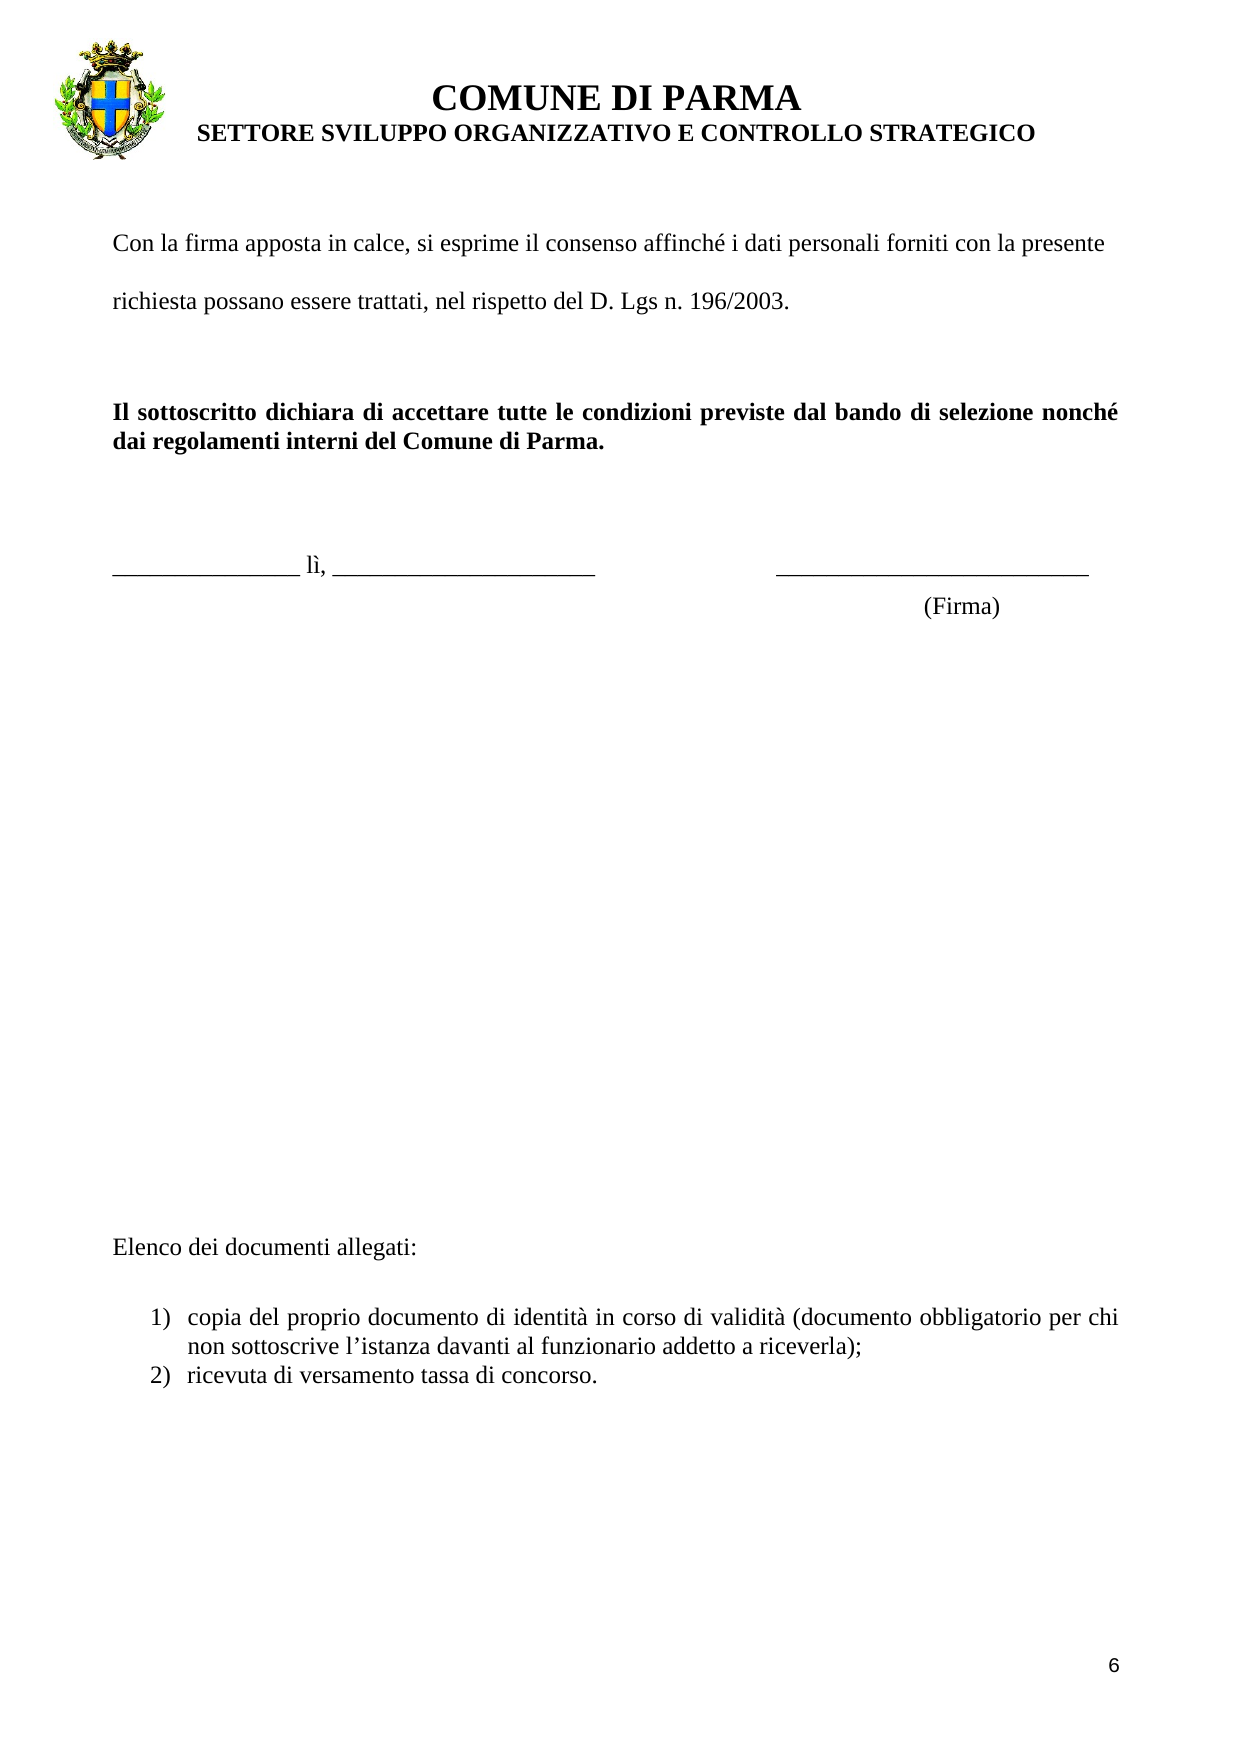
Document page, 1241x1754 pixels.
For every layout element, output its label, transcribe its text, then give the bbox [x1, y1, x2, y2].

text Con la firma apposta in calce, si esprime il consenso affinché i dati personali forniti con la presente richiesta possano essere trattati, nel rispetto del D. Lgs n. 196/2003. [112, 228, 1120, 315]
list ricevuta di versamento tassa di concorso. [150, 1360, 1120, 1388]
text Elenco dei documenti allegati: [112, 1232, 1120, 1261]
text _______________ lì, _____________________ _________________________ [112, 550, 1120, 578]
picture [53, 38, 166, 160]
text Il sottoscritto dichiara di accettare tutte le condizioni previste dal bando di selezione nonché dai regolamenti interni del Comune di Parma. [112, 397, 1120, 455]
list copia del proprio documento di identità in corso di validità (documento obbligatorio per chi non sottoscrive l’istanza davanti al funzionario addetto a riceverla); [150, 1302, 1120, 1360]
text (Firma) [850, 591, 1120, 620]
